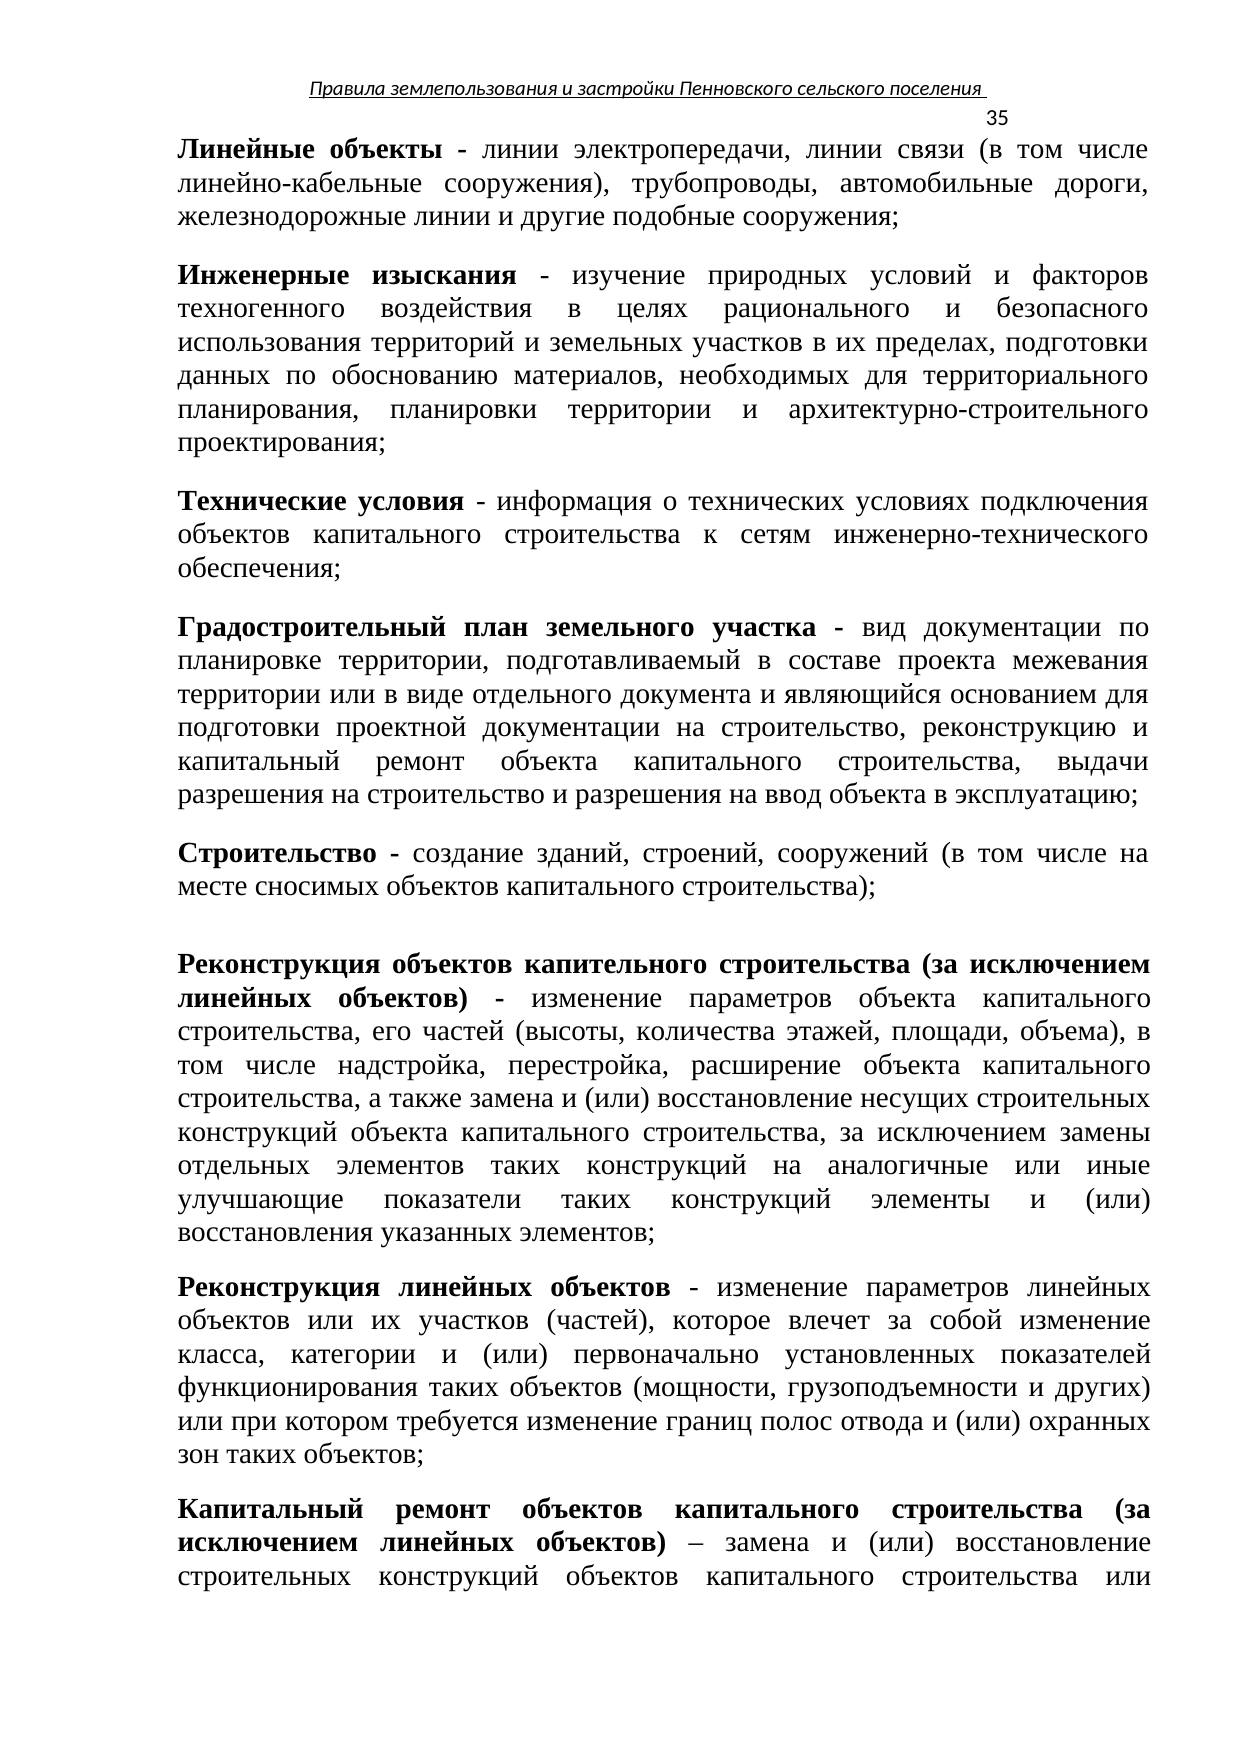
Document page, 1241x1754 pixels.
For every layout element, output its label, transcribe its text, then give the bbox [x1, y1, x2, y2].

text Градостроительный план земельного участка - вид документации по планировке территории, подготавливаемый в составе проекта межевания территории или в виде отдельного документа и являющийся основанием для подготовки проектной документации на строительство, реконструкцию и капитальный ремонт объекта капитального строительства, выдачи разрешения на строительство и разрешения на ввод объекта в эксплуатацию; [177, 609, 1149, 810]
text Технические условия - информация о технических условиях подключения объектов капитального строительства к сетям инженерно-технического обеспечения; [177, 483, 1149, 584]
text Линейные объекты - линии электропередачи, линии связи (в том числе линейно-кабельные сооружения), трубопроводы, автомобильные дороги, железнодорожные линии и другие подобные сооружения; [177, 121, 1149, 232]
text Строительство - создание зданий, строений, сооружений (в том числе на месте сносимых объектов капитального строительства); [177, 835, 1149, 902]
text Реконструкция линейных объектов - изменение параметров линейных объектов или их участков (частей), которое влечет за собой изменение класса, категории и (или) первоначально установленных показателей функционирования таких объектов (мощности, грузоподъемности и других) или при котором требуется изменение границ полос отвода и (или) охранных зон таких объектов; [177, 1269, 1152, 1470]
text Инженерные изыскания - изучение природных условий и факторов техногенного воздействия в целях рационального и безопасного использования территорий и земельных участков в их пределах, подготовки данных по обоснованию материалов, необходимых для территориального планирования, планировки территории и архитектурно-строительного проектирования; [177, 257, 1149, 458]
text Реконструкция объектов капительного строительства (за исключением линейных объектов) - изменение параметров объекта капитального строительства, его частей (высоты, количества этажей, площади, объема), в том числе надстройка, перестройка, расширение объекта капитального строительства, а также замена и (или) восстановление несущих строительных конструкций объекта капитального строительства, за исключением замены отдельных элементов таких конструкций на аналогичные или иные улучшающие показатели таких конструкций элементы и (или) восстановления указанных элементов; [177, 946, 1152, 1248]
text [177, 1491, 1152, 1592]
